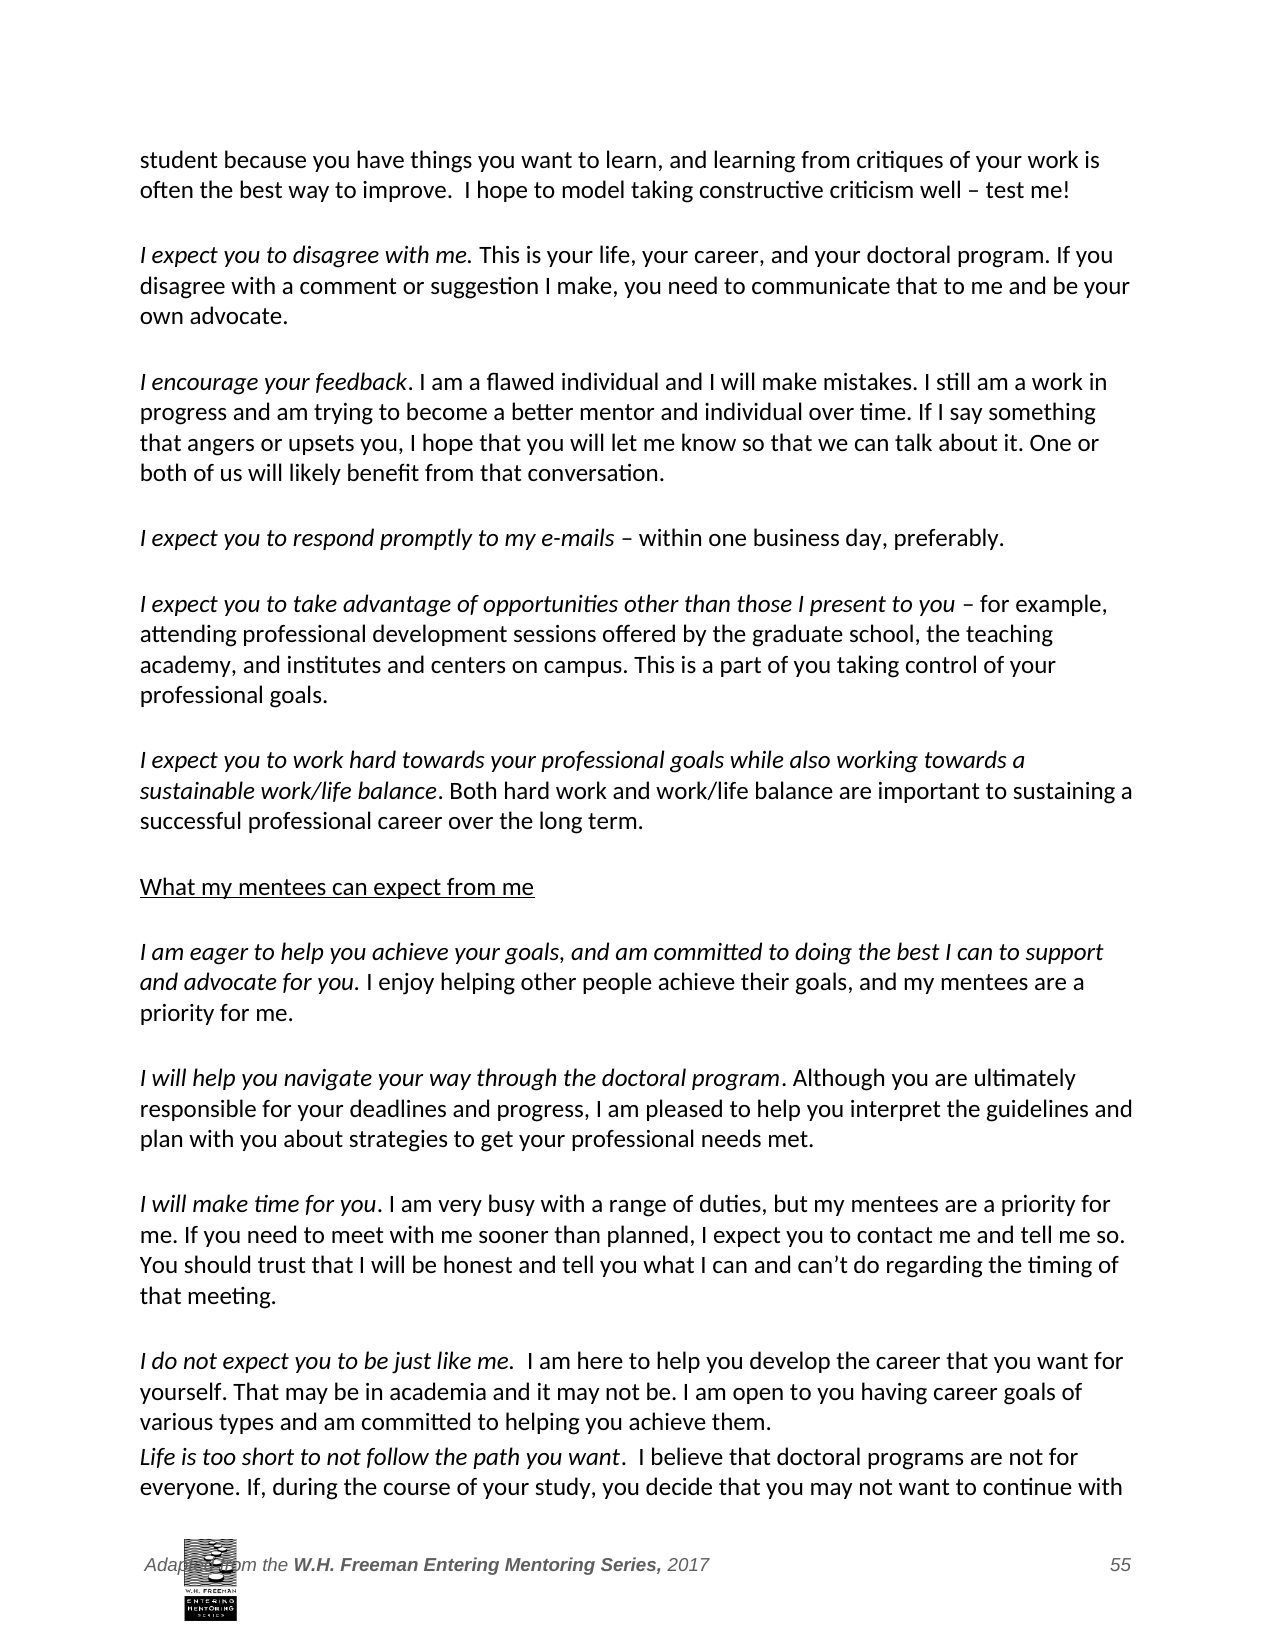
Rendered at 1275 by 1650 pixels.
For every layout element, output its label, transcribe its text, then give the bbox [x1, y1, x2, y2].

text I expect you to work hard towards your professional goals while also working towards a sustainable work/life balance. Both hard work and work/life balance are important to sustaining a successful professional career over the long term. [139, 744, 1135, 836]
text I am eager to help you achieve your goals, and am committed to doing the best I can to support and advocate for you. I enjoy helping other people achieve their goals, and my mentees are a priority for me. [139, 936, 1135, 1027]
text I expect you to disagree with me. This is your life, your career, and your doctoral program. If you disagree with a comment or suggestion I make, you need to communicate that to me and be your own advocate. [139, 239, 1135, 331]
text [139, 144, 1135, 205]
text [139, 1441, 1135, 1502]
text I expect you to take advantage of opportunities other than those I present to you – for example, attending professional development sessions offered by the graduate school, the teaching academy, and institutes and centers on campus. This is a part of you taking control of your professional goals. [139, 588, 1135, 710]
text I do not expect you to be just like me. I am here to help you develop the career that you want for yourself. That may be in academia and it may not be. I am open to you having career goals of various types and am committed to helping you achieve them. [139, 1345, 1135, 1437]
text I will help you navigate your way through the doctoral program. Although you are ultimately responsible for your deadlines and progress, I am pleased to help you interpret the guidelines and plan with you about strategies to get your professional needs met. [139, 1062, 1135, 1154]
text I encourage your feedback. I am a flawed individual and I will make mistakes. I still am a work in progress and am trying to become a better mentor and individual over time. If I say something that angers or upsets you, I hope that you will let me know so that we can talk about it. One or both of us will likely benefit from that conversation. [139, 366, 1135, 488]
text I expect you to respond promptly to my e-mails – within one business day, preferably. [139, 522, 1135, 553]
text What my mentees can expect from me [139, 871, 1135, 901]
text I will make time for you. I am very busy with a range of duties, but my mentees are a priority for me. If you need to meet with me sooner than planned, I expect you to contact me and tell me so. You should trust that I will be honest and tell you what I can and can’t do regarding the timing of that meeting. [139, 1188, 1135, 1311]
picture [183, 1539, 237, 1621]
